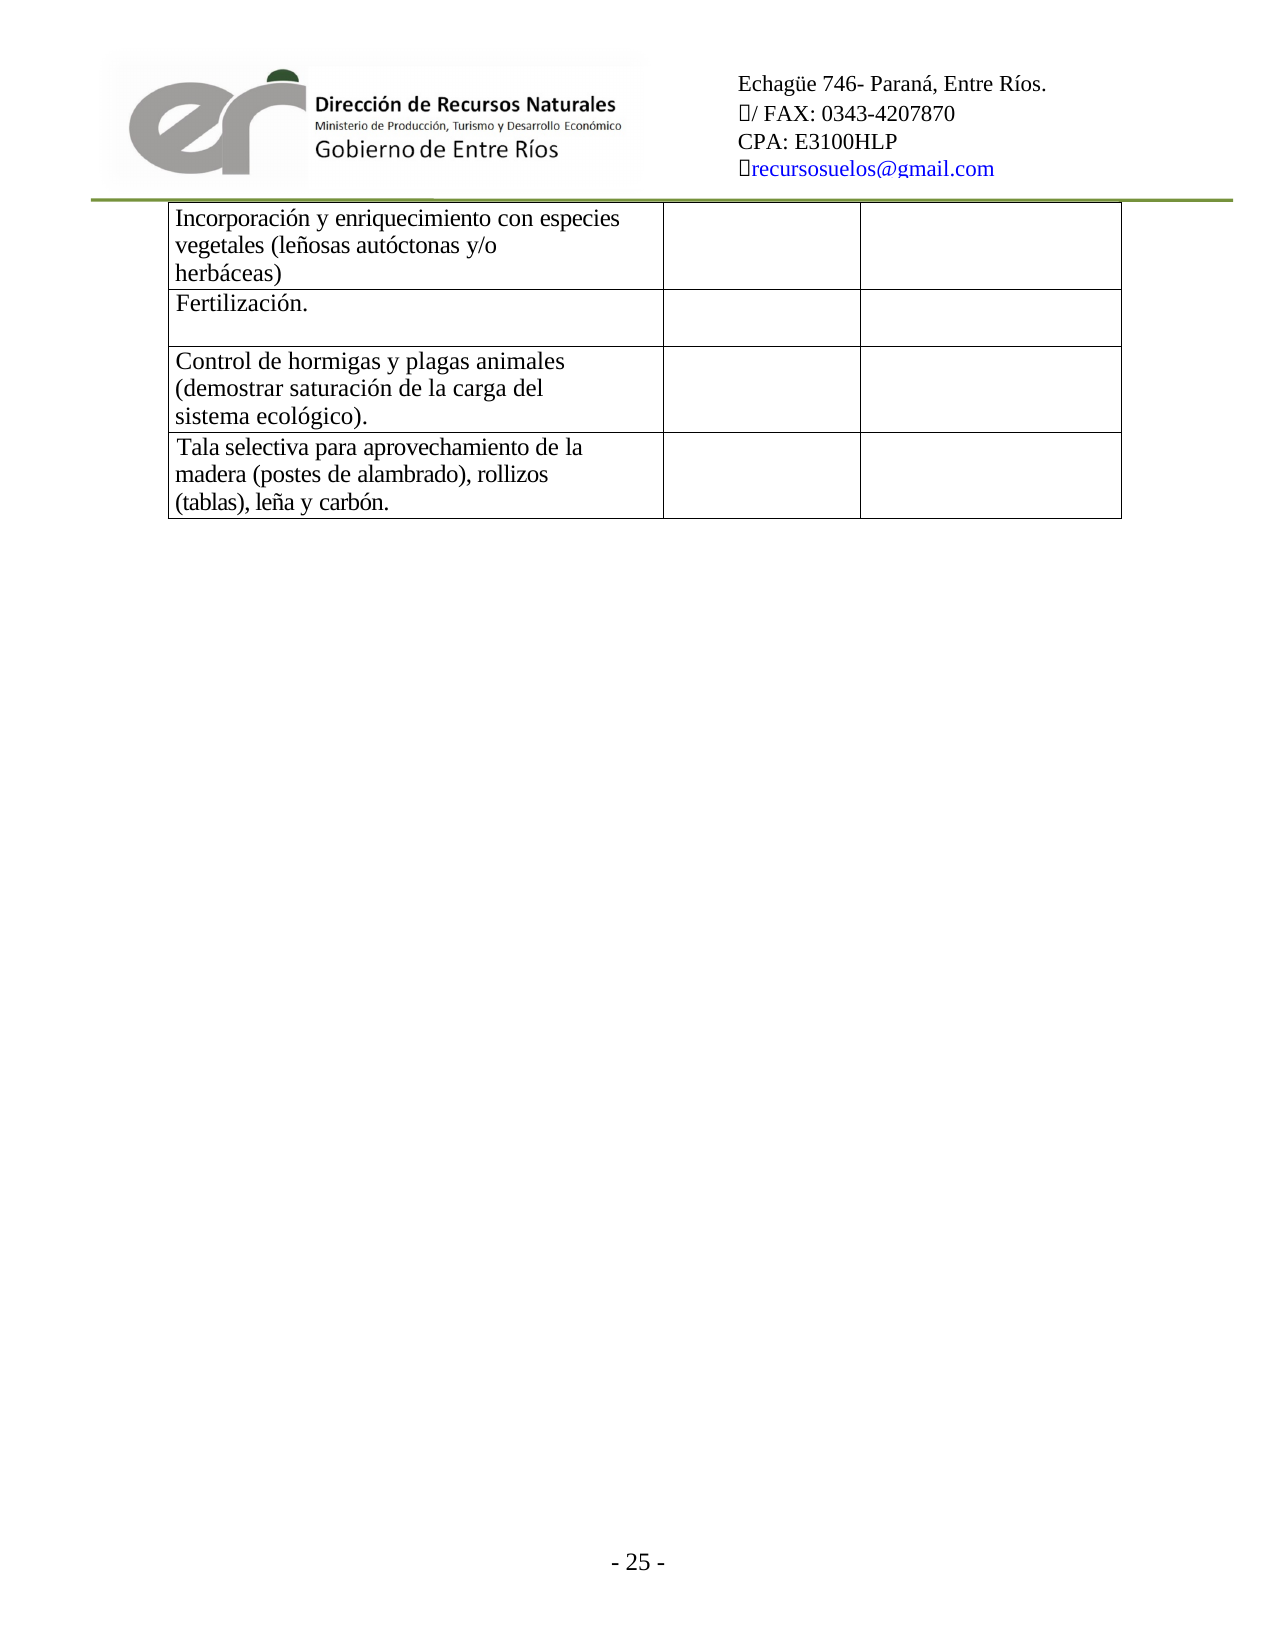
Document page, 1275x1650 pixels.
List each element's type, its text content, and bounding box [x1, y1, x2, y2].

table_cell [861, 433, 1121, 518]
table_cell Control de hormigas y plagas animales (demostrar saturación de la carga del sistema ecológico). [169, 347, 663, 432]
table_cell Tala selectiva para aprovechamiento de la madera (postes de alambrado), rollizos (tablas), leña y carbón. [169, 433, 663, 518]
table_cell [861, 203, 1121, 288]
table_cell [664, 347, 860, 432]
table_cell [664, 290, 860, 346]
picture [119, 68, 632, 175]
table_cell [664, 433, 860, 518]
table_cell [861, 290, 1121, 346]
table_cell [861, 347, 1121, 432]
table_cell Incorporación y enriquecimiento con especies vegetales (leñosas autóctonas y/o herbáceas) [169, 203, 663, 288]
table_cell [664, 203, 860, 288]
table_cell Fertilización. [169, 290, 663, 346]
